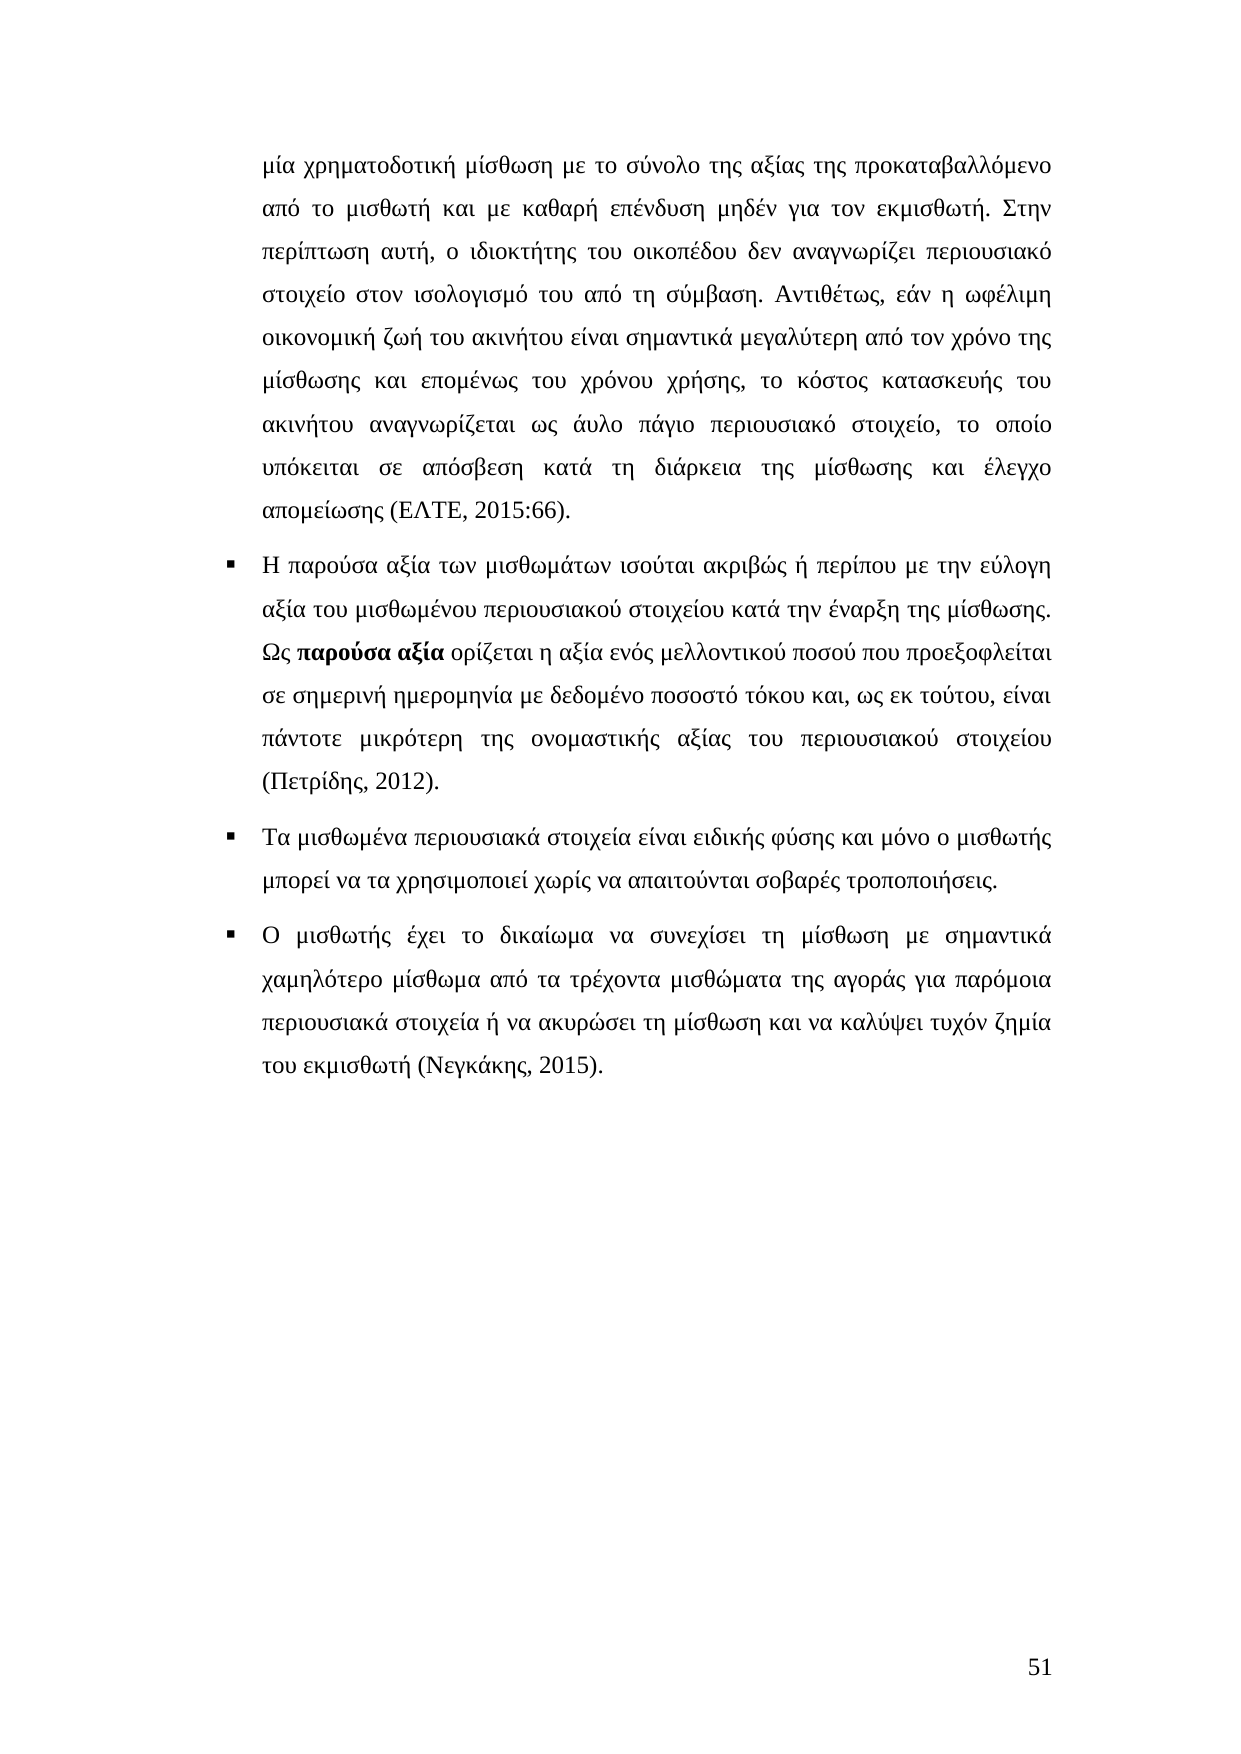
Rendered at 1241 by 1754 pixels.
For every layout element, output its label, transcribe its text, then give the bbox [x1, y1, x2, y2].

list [225, 150, 1053, 524]
list Ο μισθωτής έχει το δικαίωμα να συνεχίσει τη μίσθωση με σημαντικά χαμηλότερο μίσθωμα από τα τρέχοντα μισθώματα της αγοράς για παρόμοια περιουσιακά στοιχεία ή να ακυρώσει τη μίσθωση και να καλύψει τυχόν ζημία του εκμισθωτή (Νεγκάκης, 2015). [225, 921, 1053, 1079]
list Τα μισθωμένα περιουσιακά στοιχεία είναι ειδικής φύσης και μόνο ο μισθωτής μπορεί να τα χρησιμοποιεί χωρίς να απαιτούνται σοβαρές τροποποιήσεις. [225, 822, 1053, 894]
list Η παρούσα αξία των μισθωμάτων ισούται ακριβώς ή περίπου με την εύλογη αξία του μισθωμένου περιουσιακού στοιχείου κατά την έναρξη της μίσθωσης. Ως παρούσα αξία ορίζεται η αξία ενός μελλοντικού ποσού που προεξοφλείται σε σημερινή ημερομηνία με δεδομένο ποσοστό τόκου και, ως εκ τούτου, είναι πάντοτε μικρότερη της ονομαστικής αξίας του περιουσιακού στοιχείου (Πετρίδης, 2012). [225, 551, 1053, 795]
